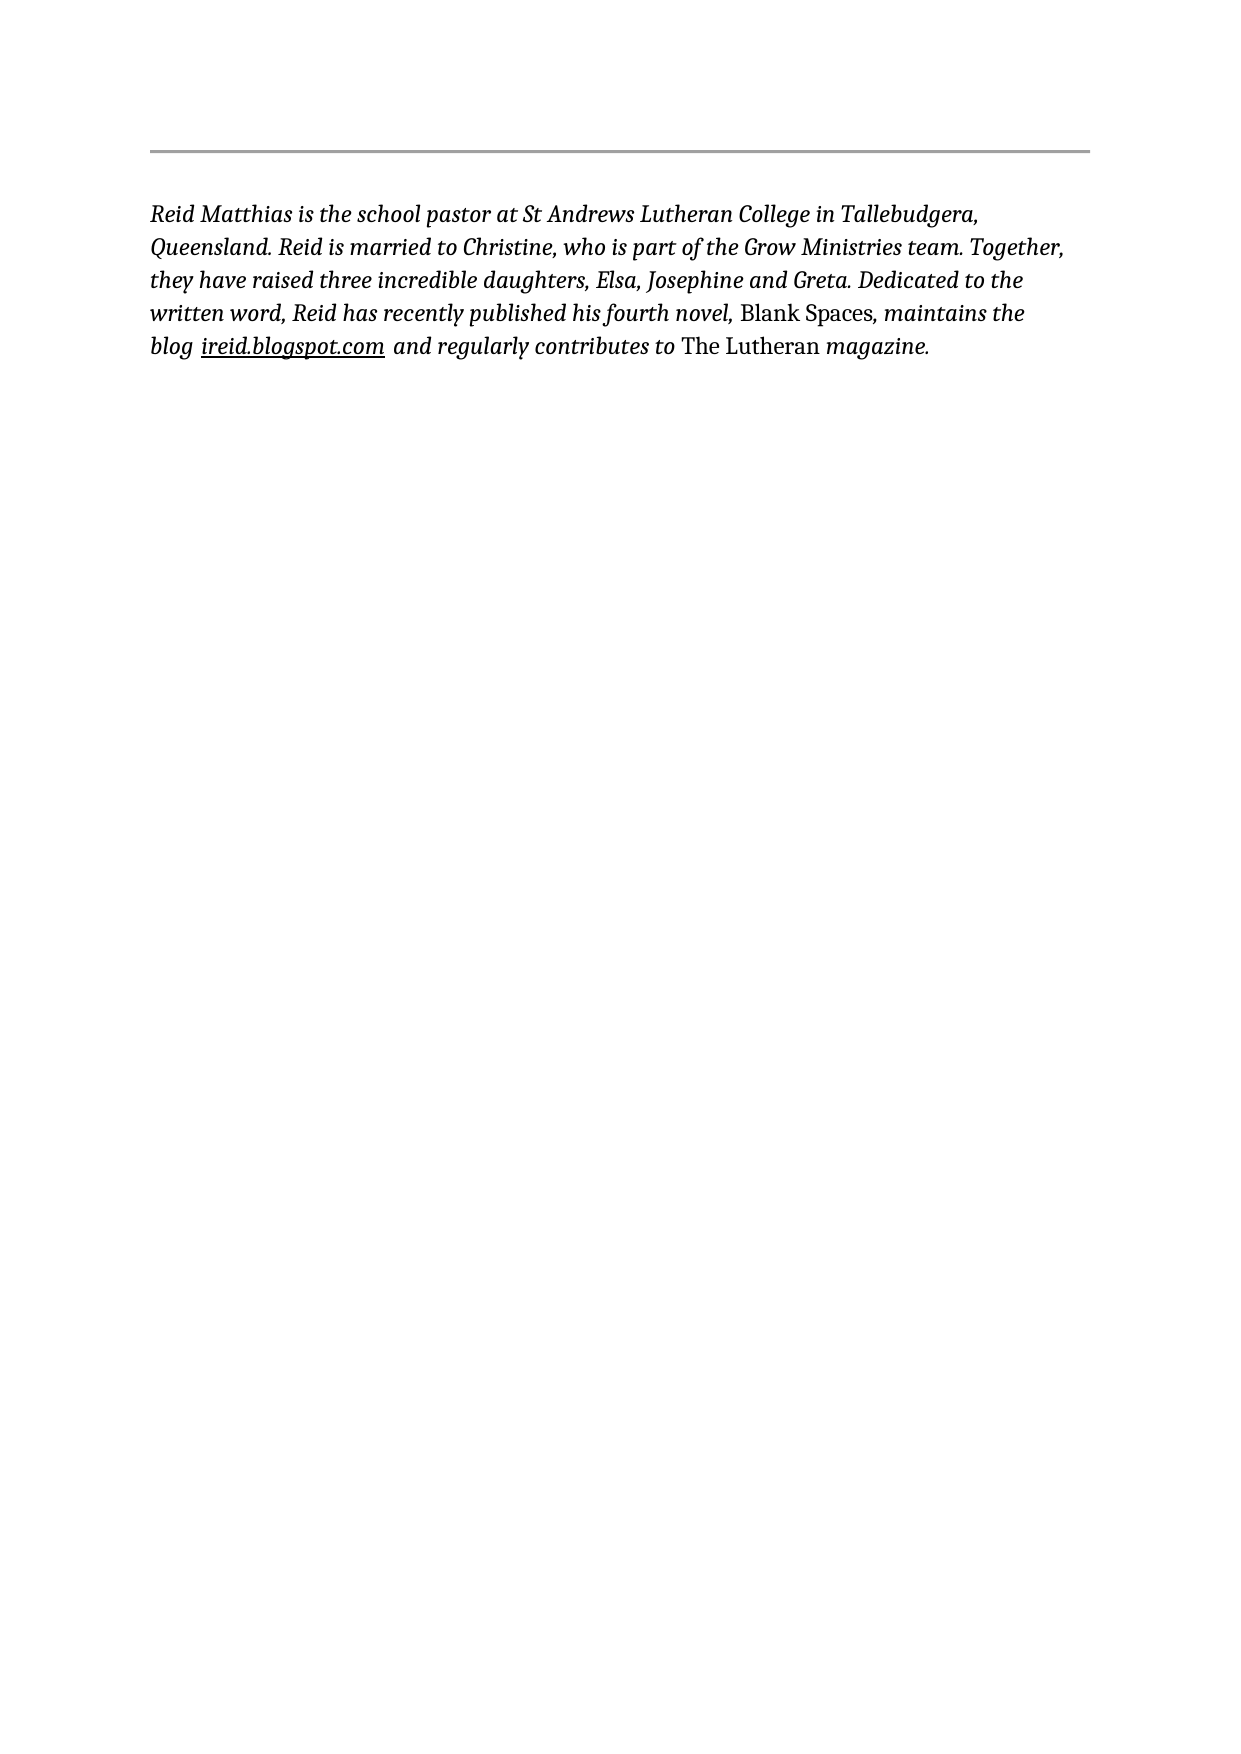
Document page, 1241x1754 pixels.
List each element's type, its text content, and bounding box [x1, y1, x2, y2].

text Reid Matthias is the school pastor at St Andrews Lutheran College in Tallebudgera, Queensland. Reid is married to Christine, who is part of the Grow Ministries team. Together, they have raised three incredible daughters, Elsa, Josephine and Greta. Dedicated to the written word, Reid has recently published his fourth novel, Blank Spaces, maintains the blog ireid.blogspot.com and regularly contributes to The Lutheran magazine. [150, 200, 1090, 361]
